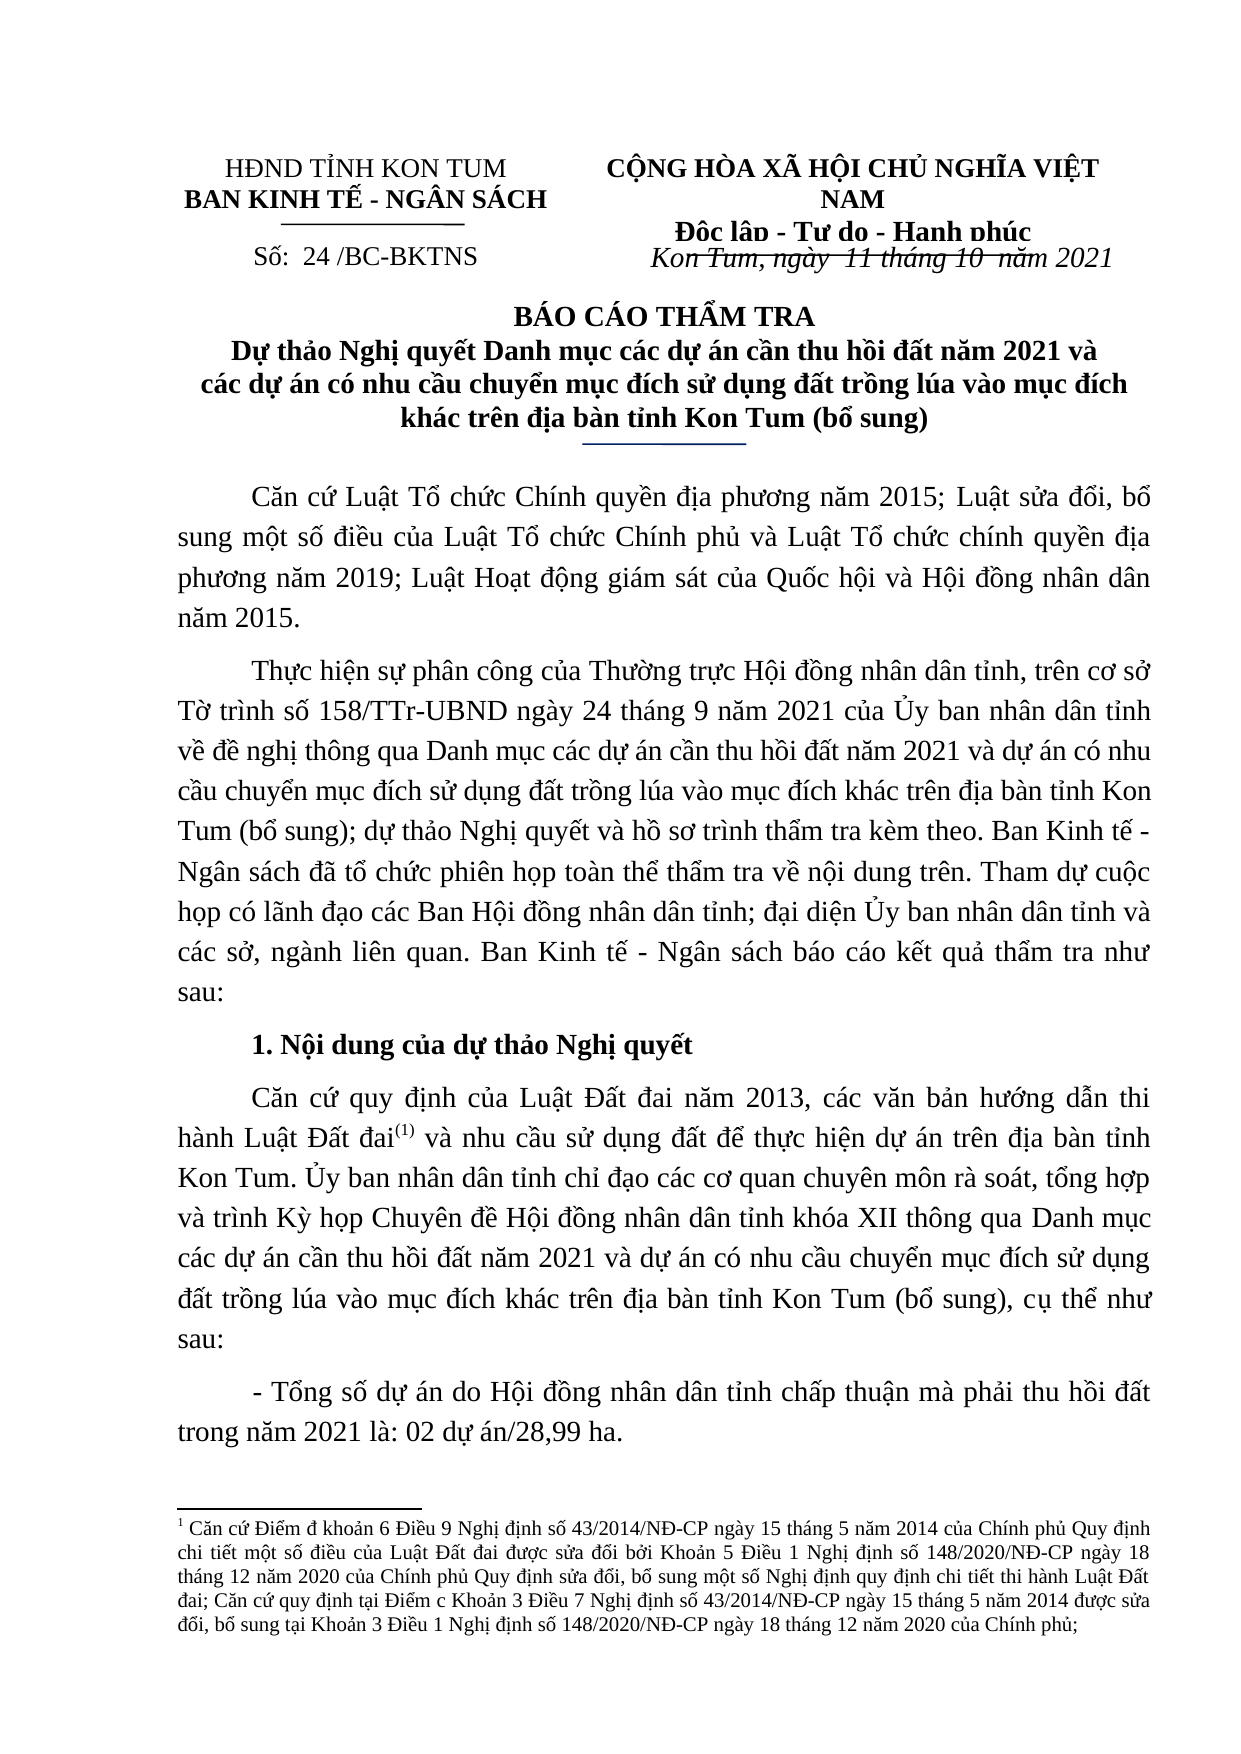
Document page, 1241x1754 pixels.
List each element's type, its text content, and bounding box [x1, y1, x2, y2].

table_cell Số: 24 /BC-BKTNS [166, 240, 565, 299]
text Dự thảo Nghị quyết Danh mục các dự án cần thu hồi đất năm 2021 và [177, 333, 1152, 366]
table_cell Kon Tum, ngày 11 tháng 10 năm 2021 [565, 240, 1140, 299]
text - Tổng số dự án do Hội đồng nhân dân tỉnh chấp thuận mà phải thu hồi đất trong năm 2021 là: 02 dự án/28,99 ha. [177, 1374, 1152, 1447]
text 1. Nội dung của dự thảo Nghị quyết [177, 1027, 1152, 1061]
text Căn cứ Luật Tổ chức Chính quyền địa phương năm 2015; Luật sửa đổi, bổ sung một số điều của Luật Tổ chức Chính phủ và Luật Tổ chức chính quyền địa phương năm 2019; Luật Hoạt động giám sát của Quốc hội và Hội đồng nhân dân năm 2015. [177, 479, 1152, 633]
text BÁO CÁO THẨM TRA [177, 299, 1152, 333]
text Căn cứ quy định của Luật Đất đai năm 2013, các văn bản hướng dẫn thi hành Luật Đất đai() và nhu cầu sử dụng đất để thực hiện dự án trên địa bàn tỉnh Kon Tum. Ủy ban nhân dân tỉnh chỉ đạo các cơ quan chuyên môn rà soát, tổng hợp và trình Kỳ họp Chuyên đề Hội đồng nhân dân tỉnh khóa XII thông qua Danh mục các dự án cần thu hồi đất năm 2021 và dự án có nhu cầu chuyển mục đích sử dụng đất trồng lúa vào mục đích khác trên địa bàn tỉnh Kon Tum (bổ sung), cụ thể như sau: [177, 1080, 1152, 1354]
table_header CỘNG HÒA XÃ HỘI CHỦ NGHĨA VIỆT NAM Độc lập - Tự do - Hạnh phúc [565, 152, 1140, 240]
text các dự án có nhu cầu chuyển mục đích sử dụng đất trồng lúa vào mục đích khác trên địa bàn tỉnh Kon Tum (bổ sung) [177, 366, 1152, 433]
text Thực hiện sự phân công của Thường trực Hội đồng nhân dân tỉnh, trên cơ sở Tờ trình số 158/TTr-UBND ngày 24 tháng 9 năm 2021 của Ủy ban nhân dân tỉnh về đề nghị thông qua Danh mục các dự án cần thu hồi đất năm 2021 và dự án có nhu cầu chuyển mục đích sử dụng đất trồng lúa vào mục đích khác trên địa bàn tỉnh Kon Tum (bổ sung); dự thảo Nghị quyết và hồ sơ trình thẩm tra kèm theo. Ban Kinh tế - Ngân sách đã tổ chức phiên họp toàn thể thẩm tra về nội dung trên. Tham dự cuộc họp có lãnh đạo các Ban Hội đồng nhân dân tỉnh; đại diện Ủy ban nhân dân tỉnh và các sở, ngành liên quan. Ban Kinh tế - Ngân sách báo cáo kết quả thẩm tra như sau: [177, 653, 1152, 1008]
table_header HĐND TỈNH KON TUM BAN KINH TẾ - NGÂN SÁCH [166, 152, 565, 240]
